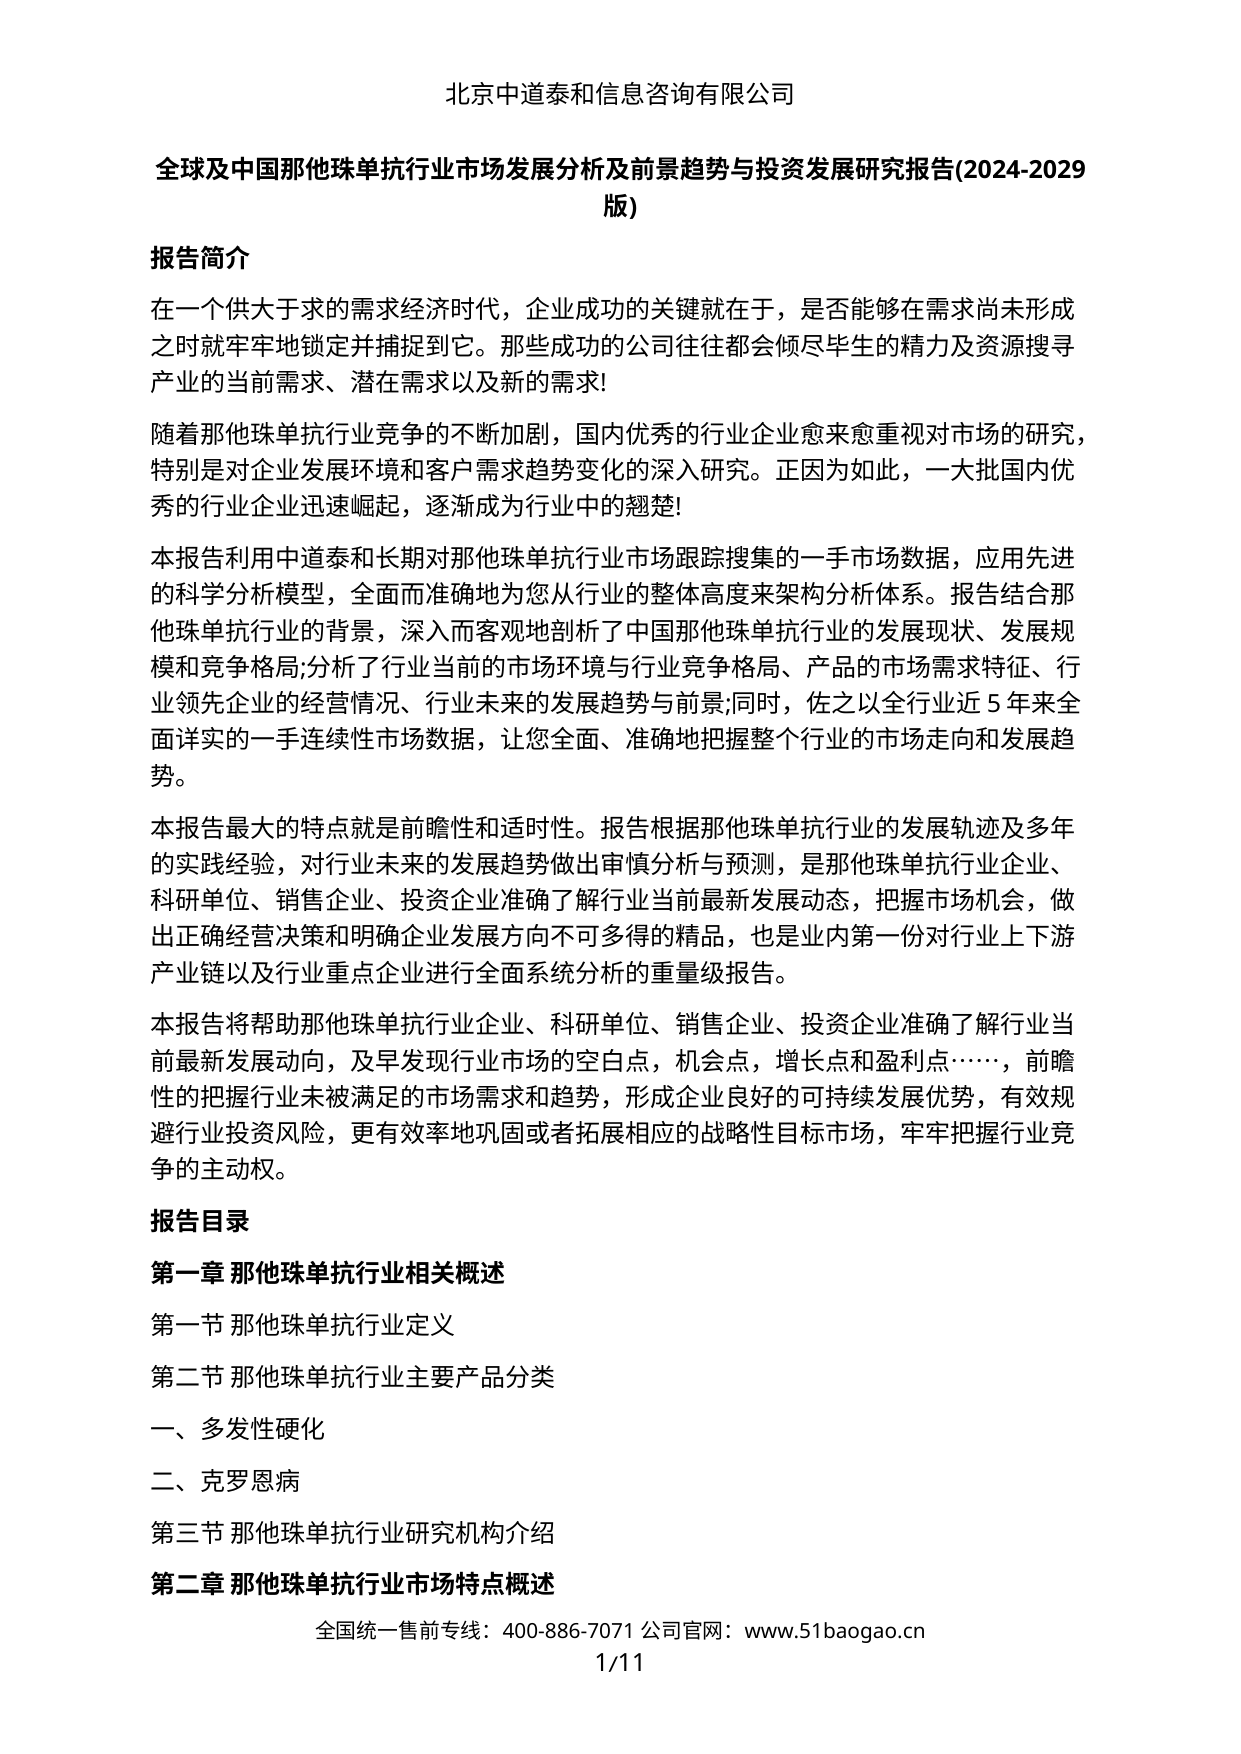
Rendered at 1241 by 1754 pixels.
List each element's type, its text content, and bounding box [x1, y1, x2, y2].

text 在一个供大于求的需求经济时代，企业成功的关键就在于，是否能够在需求尚未形成之时就牢牢地锁定并捕捉到它。那些成功的公司往往都会倾尽毕生的精力及资源搜寻产业的当前需求、潜在需求以及新的需求! [150, 290, 1090, 399]
text 第二节 那他珠单抗行业主要产品分类 [150, 1357, 1090, 1394]
text 第一节 那他珠单抗行业定义 [150, 1306, 1090, 1342]
text 本报告将帮助那他珠单抗行业企业、科研单位、销售企业、投资企业准确了解行业当前最新发展动向，及早发现行业市场的空白点，机会点，增长点和盈利点……，前瞻性的把握行业未被满足的市场需求和趋势，形成企业良好的可持续发展优势，有效规避行业投资风险，更有效率地巩固或者拓展相应的战略性目标市场，牢牢把握行业竞争的主动权。 [150, 1005, 1090, 1186]
text 报告目录 [150, 1202, 1090, 1238]
text 二、克罗恩病 [150, 1461, 1090, 1497]
text 本报告利用中道泰和长期对那他珠单抗行业市场跟踪搜集的一手市场数据，应用先进的科学分析模型，全面而准确地为您从行业的整体高度来架构分析体系。报告结合那他珠单抗行业的背景，深入而客观地剖析了中国那他珠单抗行业的发展现状、发展规模和竞争格局;分析了行业当前的市场环境与行业竞争格局、产品的市场需求特征、行业领先企业的经营情况、行业未来的发展趋势与前景;同时，佐之以全行业近5年来全面详实的一手连续性市场数据，让您全面、准确地把握整个行业的市场走向和发展趋势。 [150, 539, 1090, 792]
text 报告简介 [150, 238, 1090, 274]
text 本报告最大的特点就是前瞻性和适时性。报告根据那他珠单抗行业的发展轨迹及多年的实践经验，对行业未来的发展趋势做出审慎分析与预测，是那他珠单抗行业企业、科研单位、销售企业、投资企业准确了解行业当前最新发展动态，把握市场机会，做出正确经营决策和明确企业发展方向不可多得的精品，也是业内第一份对行业上下游产业链以及行业重点企业进行全面系统分析的重量级报告。 [150, 808, 1090, 989]
text 随着那他珠单抗行业竞争的不断加剧，国内优秀的行业企业愈来愈重视对市场的研究，特别是对企业发展环境和客户需求趋势变化的深入研究。正因为如此，一大批国内优秀的行业企业迅速崛起，逐渐成为行业中的翘楚! [150, 414, 1090, 523]
text 第二章 那他珠单抗行业市场特点概述 [150, 1565, 1090, 1601]
text 第三节 那他珠单抗行业研究机构介绍 [150, 1513, 1090, 1549]
text 全球及中国那他珠单抗行业市场发展分析及前景趋势与投资发展研究报告(2024-2029版) [150, 150, 1090, 222]
text 一、多发性硬化 [150, 1409, 1090, 1446]
text 第一章 那他珠单抗行业相关概述 [150, 1254, 1090, 1290]
